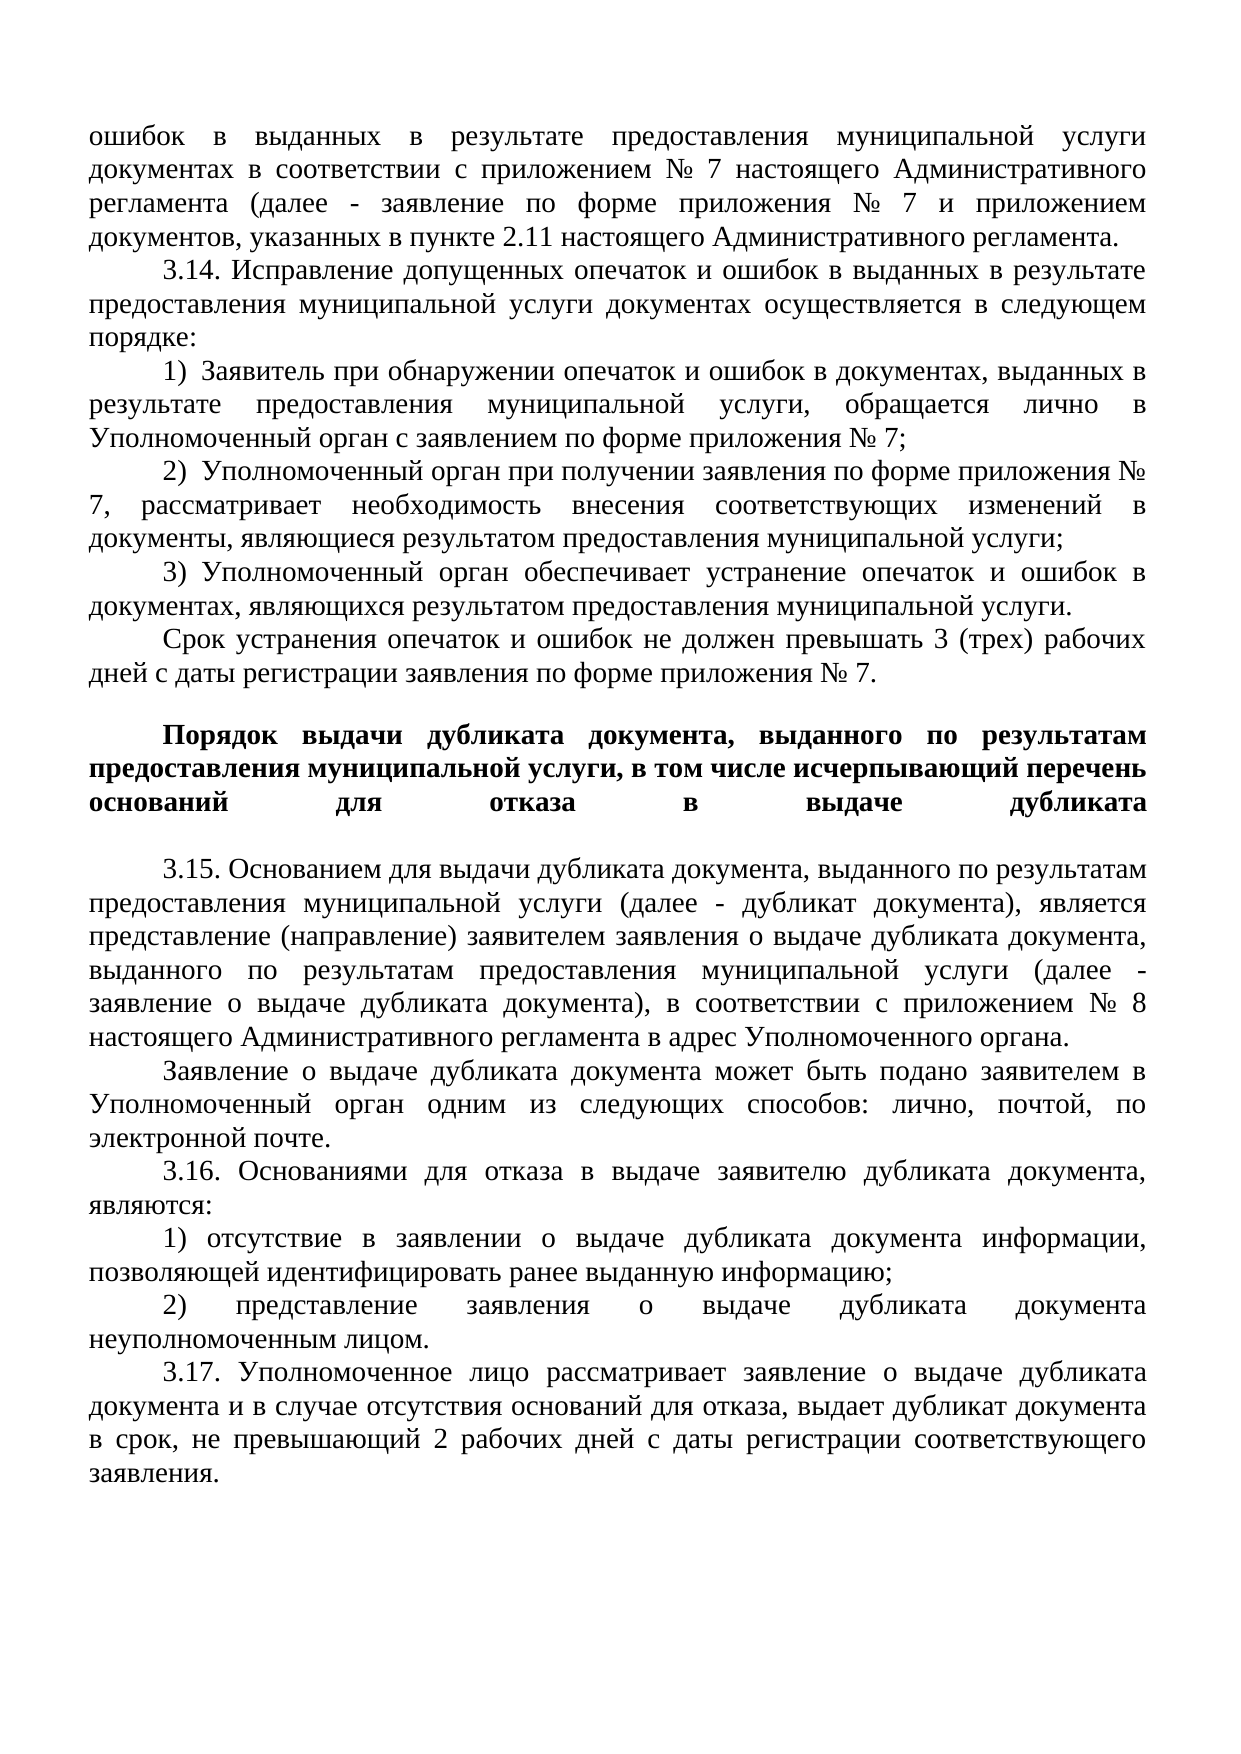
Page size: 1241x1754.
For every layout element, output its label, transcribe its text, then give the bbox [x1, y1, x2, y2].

list Уполномоченный орган обеспечивает устранение опечаток и ошибок в документах, являющихся результатом предоставления муниципальной услуги. [89, 554, 1147, 621]
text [89, 118, 1147, 252]
text 3.15. Основанием для выдачи дубликата документа, выданного по результатам предоставления муниципальной услуги (далее - дубликат документа), является представление (направление) заявителем заявления о выдаче дубликата документа, выданного по результатам предоставления муниципальной услуги (далее - заявление о выдаче дубликата документа), в соответствии с приложением № 8 настоящего Административного регламента в адрес Уполномоченного органа. [89, 851, 1148, 1053]
text 1) отсутствие в заявлении о выдаче дубликата документа информации, позволяющей идентифицировать ранее выданную информацию; [89, 1220, 1148, 1287]
list Заявитель при обнаружении опечаток и ошибок в документах, выданных в результате предоставления муниципальной услуги, обращается лично в Уполномоченный орган с заявлением по форме приложения № 7; [89, 353, 1147, 453]
text Порядок выдачи дубликата документа, выданного по результатам предоставления муниципальной услуги, в том числе исчерпывающий перечень оснований для отказа в выдаче дубликата [89, 717, 1148, 851]
list Уполномоченный орган при получении заявления по форме приложения № 7, рассматривает необходимость внесения соответствующих изменений в документы, являющиеся результатом предоставления муниципальной услуги; [89, 453, 1147, 554]
text 3.14. Исправление допущенных опечаток и ошибок в выданных в результате предоставления муниципальной услуги документах осуществляется в следующем порядке: [89, 252, 1147, 353]
text Заявление о выдаче дубликата документа может быть подано заявителем в Уполномоченный орган одним из следующих способов: лично, почтой, по электронной почте. [89, 1053, 1148, 1153]
text 3.16. Основаниями для отказа в выдаче заявителю дубликата документа, являются: [89, 1153, 1148, 1220]
text Срок устранения опечаток и ошибок не должен превышать 3 (трех) рабочих дней с даты регистрации заявления по форме приложения № 7. [89, 621, 1147, 688]
text 3.17. Уполномоченное лицо рассматривает заявление о выдаче дубликата документа и в случае отсутствия оснований для отказа, выдает дубликат документа в срок, не превышающий 2 рабочих дней с даты регистрации соответствующего заявления. [89, 1354, 1148, 1489]
text 2) представление заявления о выдаче дубликата документа неуполномоченным лицом. [89, 1287, 1148, 1354]
